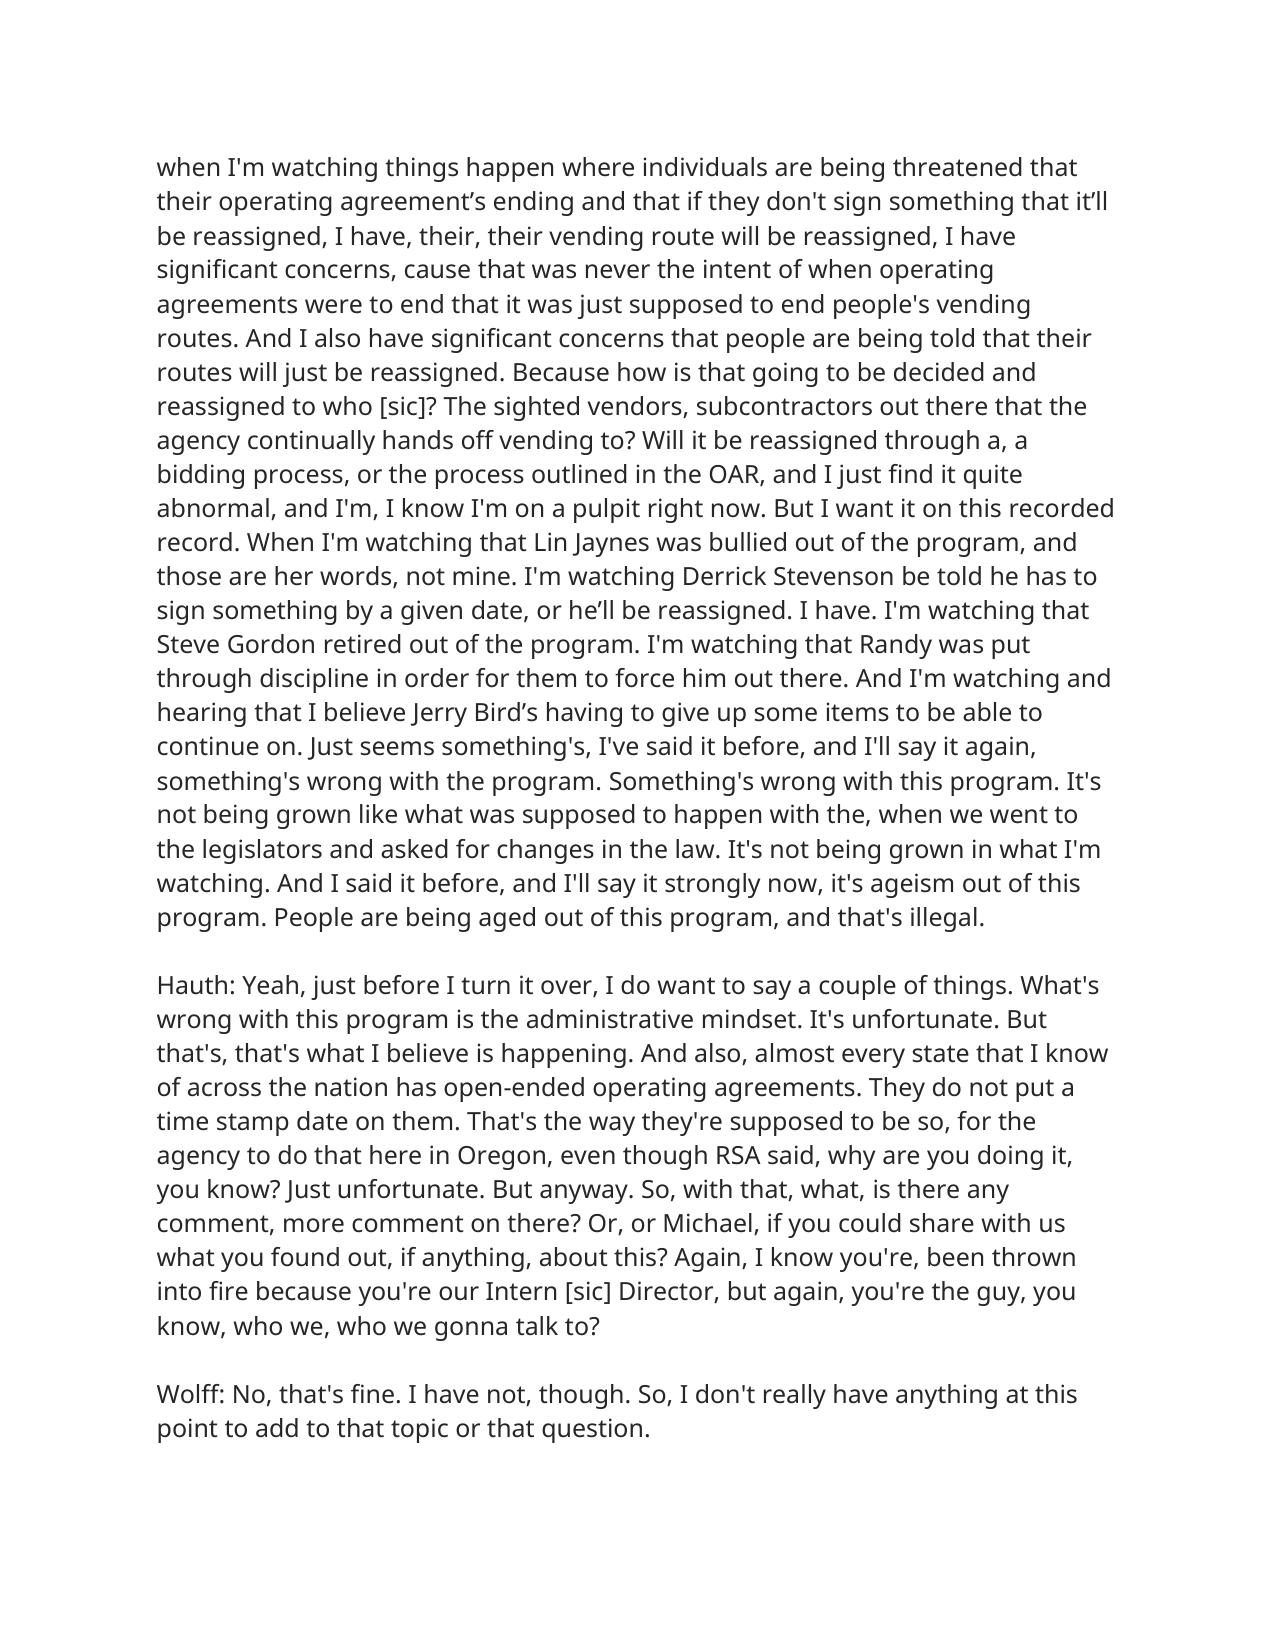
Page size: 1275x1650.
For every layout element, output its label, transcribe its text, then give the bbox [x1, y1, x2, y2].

text Hauth: Yeah, just before I turn it over, I do want to say a couple of things. What's wrong with this program is the administrative mindset. It's unfortunate. But that's, that's what I believe is happening. And also, almost every state that I know of across the nation has open-ended operating agreements. They do not put a time stamp date on them. That's the way they're supposed to be so, for the agency to do that here in Oregon, even though RSA said, why are you doing it, you know? Just unfortunate. But anyway. So, with that, what, is there any comment, more comment on there? Or, or Michael, if you could share with us what you found out, if anything, about this? Again, I know you're, been thrown into fire because you're our Intern [sic] Director, but again, you're the guy, you know, who we, who we gonna talk to? [156, 967, 1118, 1342]
text Wolff: No, that's fine. I have not, though. So, I don't really have anything at this point to add to that topic or that question. [156, 1376, 1118, 1444]
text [156, 150, 1118, 933]
